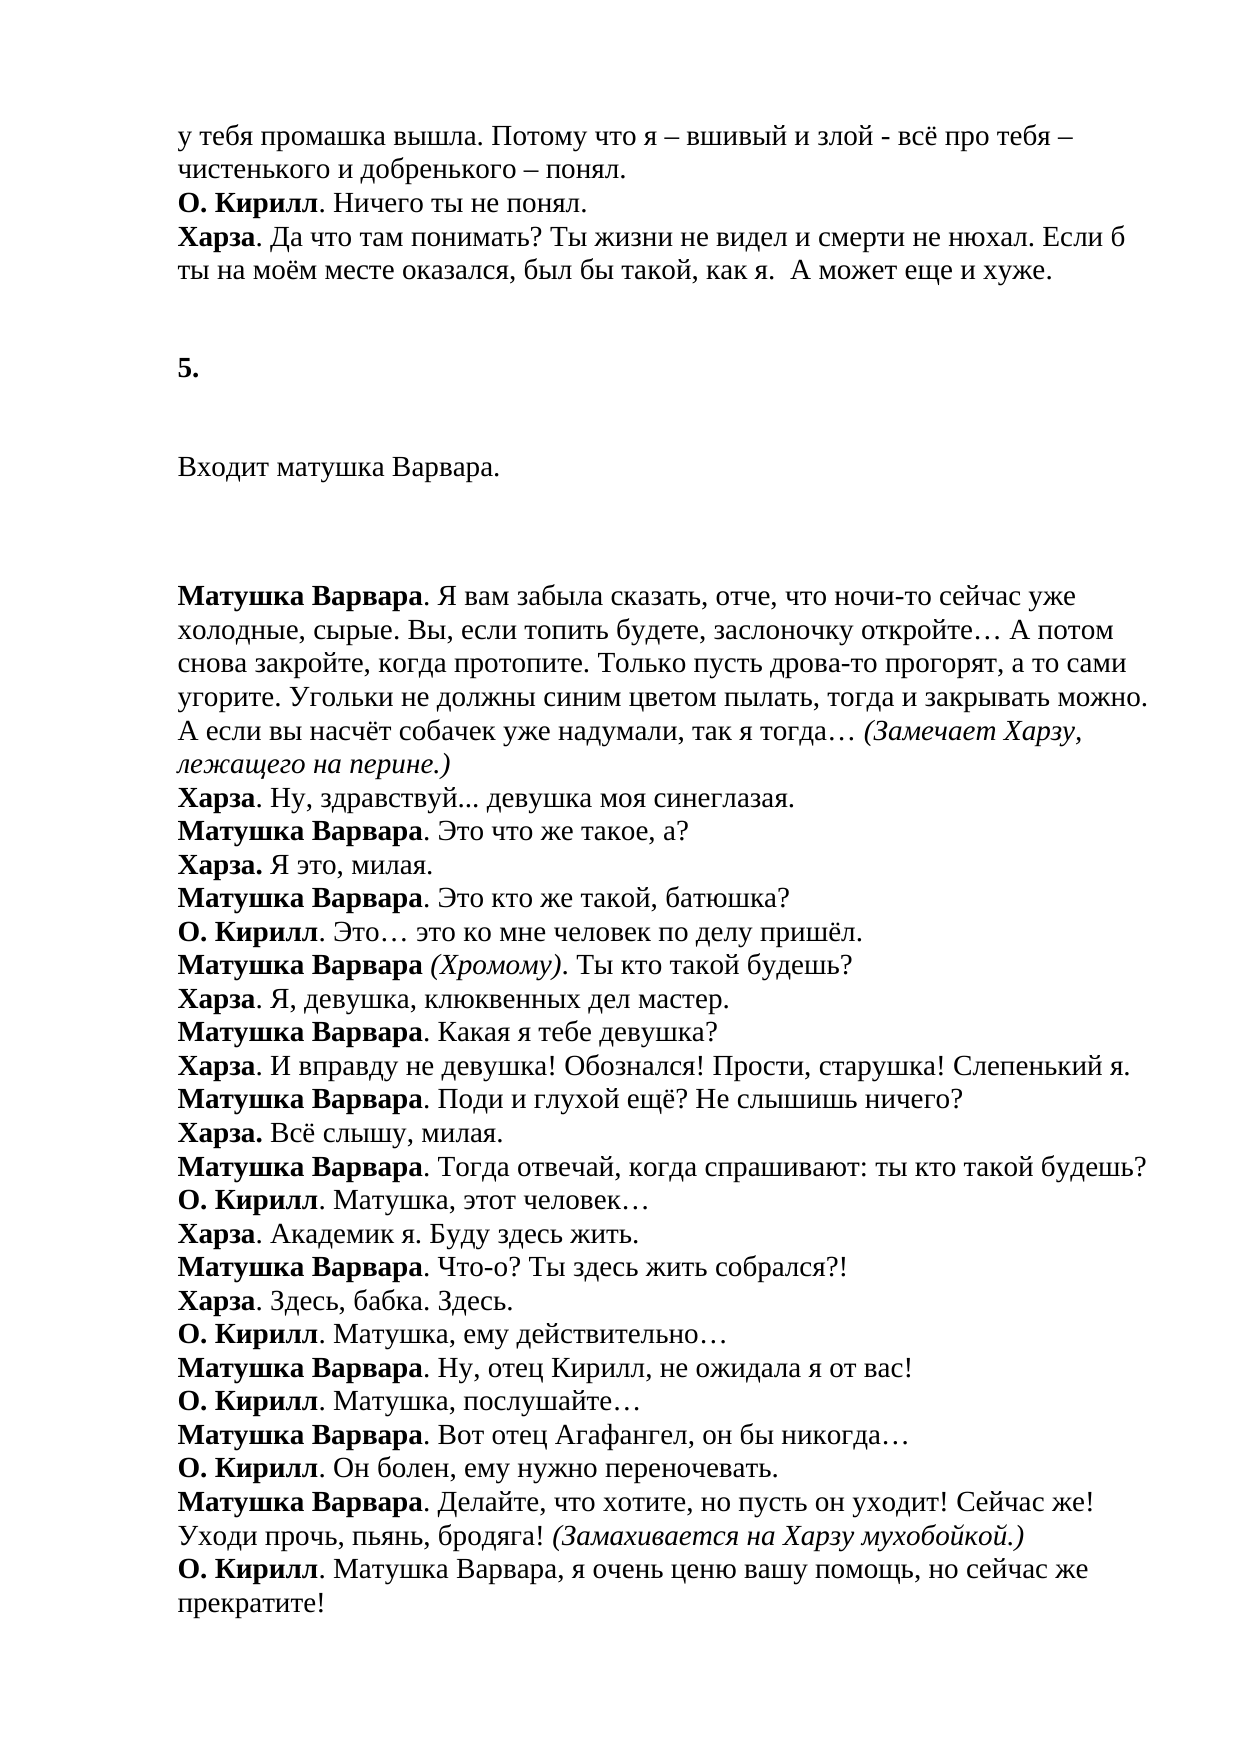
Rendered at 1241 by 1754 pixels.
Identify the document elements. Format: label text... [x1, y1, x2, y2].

text Входит матушка Варвара. [177, 449, 1152, 482]
text Матушка Варвара. Я вам забыла сказать, отче, что ночи-то сейчас уже холодные, сырые. Вы, если топить будете, заслоночку откройте… А потом снова закройте, когда протопите. Только пусть дрова-то прогорят, а то сами угорите. Угольки не должны синим цветом пылать, тогда и закрывать можно. А если вы насчёт собачек уже надумали, так я тогда… (Замечает Харзу, лежащего на перине.) [177, 578, 1152, 780]
text Харза. Здесь, бабка. Здесь. [177, 1283, 1152, 1316]
text О. Кирилл. Матушка, послушайте… [177, 1383, 1152, 1417]
text О. Кирилл. Матушка Варвара, я очень ценю вашу помощь, но сейчас же прекратите! [177, 1551, 1152, 1618]
text О. Кирилл. Он болен, ему нужно переночевать. [177, 1451, 1152, 1484]
text Матушка Варвара. Какая я тебе девушка? [177, 1014, 1152, 1048]
text Матушка Варвара. Делайте, что хотите, но пусть он уходит! Сейчас же! Уходи прочь, пьянь, бродяга! (Замахивается на Харзу мухобойкой.) [177, 1484, 1152, 1551]
text Харза. Ну, здравствуй... девушка моя синеглазая. [177, 780, 1152, 813]
text Харза. Я, девушка, клюквенных дел мастер. [177, 981, 1152, 1014]
text Матушка Варвара. Ну, отец Кирилл, не ожидала я от вас! [177, 1350, 1152, 1383]
text Матушка Варвара. Это что же такое, а? [177, 813, 1152, 847]
text О. Кирилл. Матушка, этот человек… [177, 1182, 1152, 1216]
text Матушка Варвара. Это кто же такой, батюшка? [177, 880, 1152, 914]
text Харза. Академик я. Буду здесь жить. [177, 1216, 1152, 1249]
text Харза. Да что там понимать? Ты жизни не видел и смерти не нюхал. Если б ты на моём месте оказался, был бы такой, как я. А может еще и хуже. [177, 219, 1152, 286]
text Матушка Варвара (Хромому). Ты кто такой будешь? [177, 947, 1152, 981]
text Матушка Варвара. Что-о? Ты здесь жить собрался?! [177, 1249, 1152, 1283]
text О. Кирилл. Это… это ко мне человек по делу пришёл. [177, 914, 1152, 947]
text 5. [177, 351, 1152, 384]
text Матушка Варвара. Тогда отвечай, когда спрашивают: ты кто такой будешь? [177, 1149, 1152, 1182]
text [177, 118, 1152, 185]
text Матушка Варвара. Поди и глухой ещё? Не слышишь ничего? [177, 1082, 1152, 1115]
text О. Кирилл. Матушка, ему действительно… [177, 1316, 1152, 1350]
text Матушка Варвара. Вот отец Агафангел, он бы никогда… [177, 1417, 1152, 1451]
text Харза. И вправду не девушка! Обознался! Прости, старушка! Слепенький я. [177, 1048, 1152, 1082]
text Харза. Я это, милая. [177, 847, 1152, 880]
text Харза. Всё слышу, милая. [177, 1115, 1152, 1149]
text О. Кирилл. Ничего ты не понял. [177, 185, 1152, 219]
